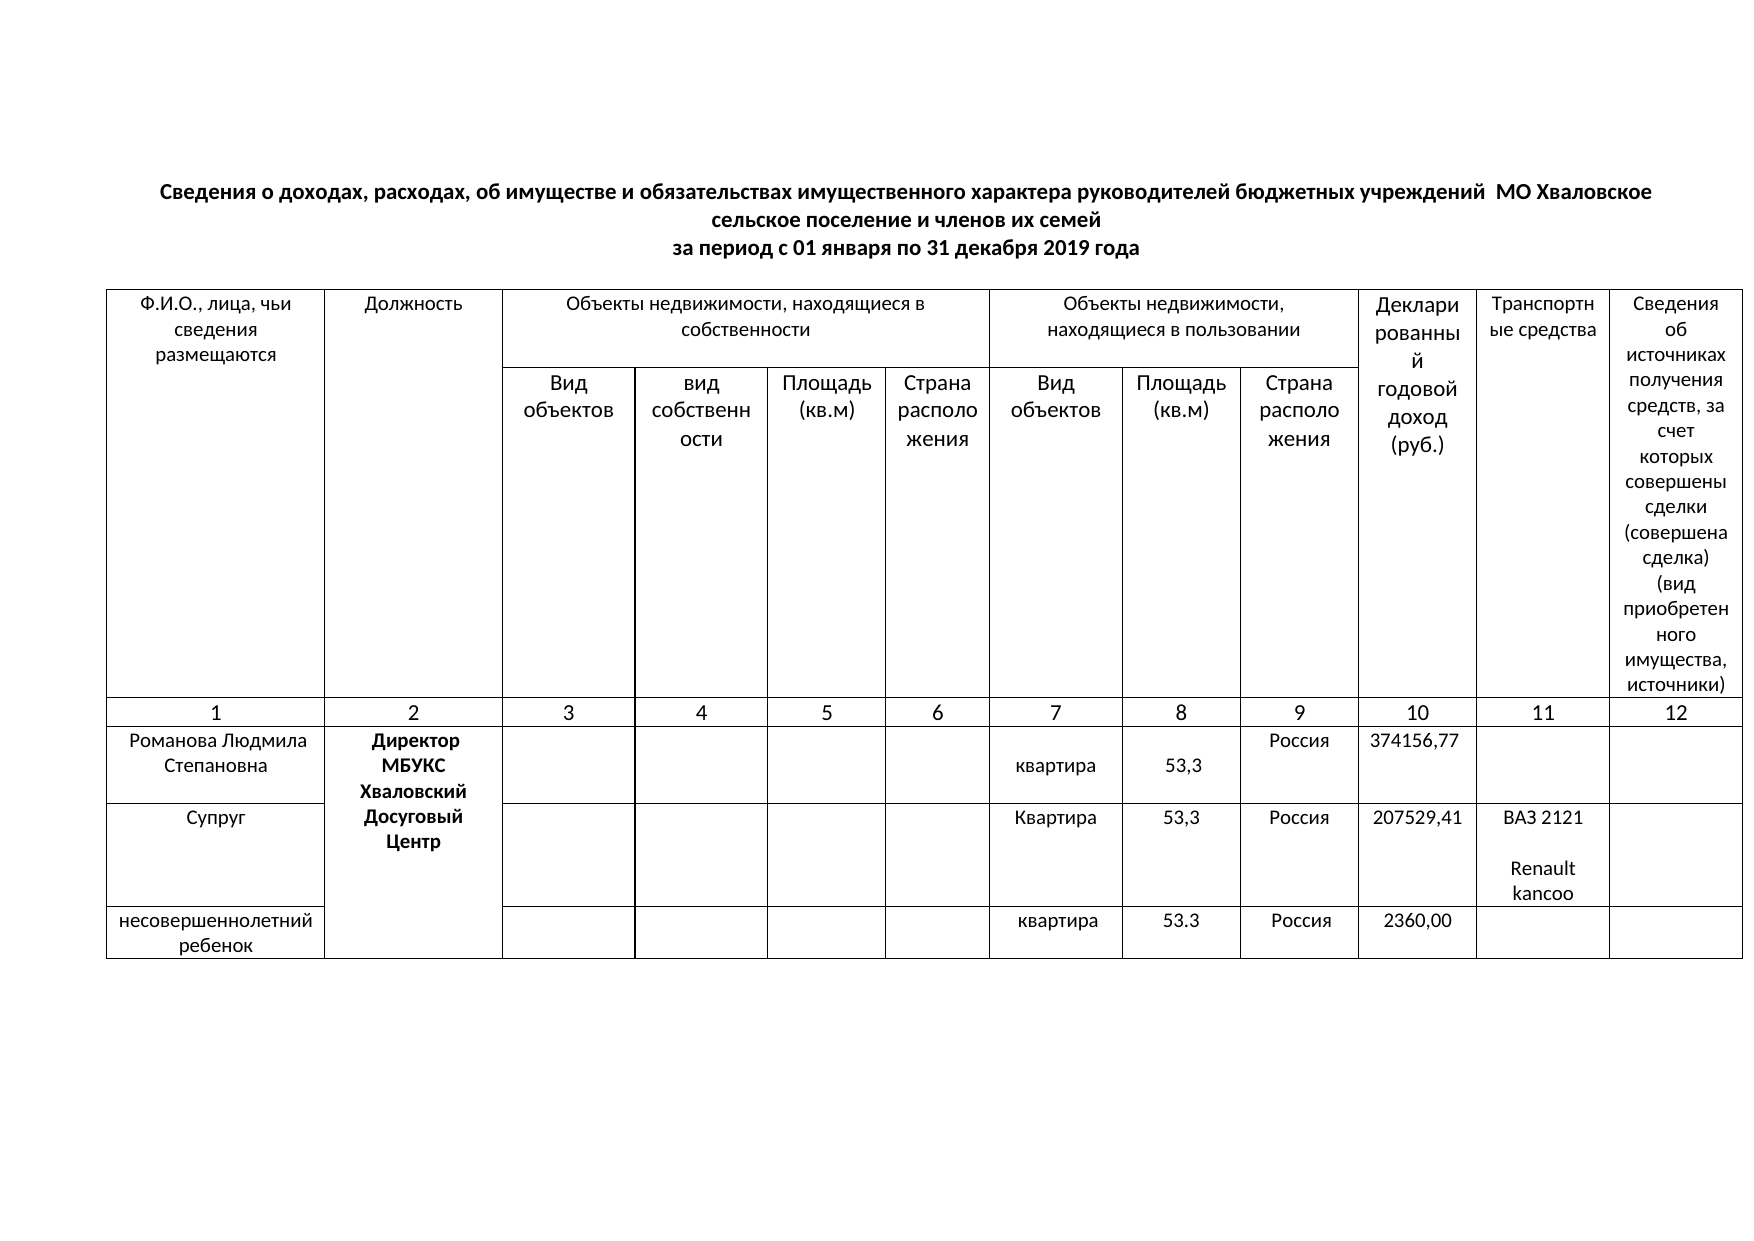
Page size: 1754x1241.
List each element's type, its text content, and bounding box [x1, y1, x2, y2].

table_cell Романова Людмила Степановна [107, 727, 324, 803]
table_cell Вид объектов [990, 368, 1122, 697]
table_cell [1477, 727, 1609, 803]
table_cell [768, 907, 885, 958]
table_cell Россия [1241, 804, 1358, 906]
table_cell Вид объектов [503, 368, 634, 697]
table_cell 9 [1241, 698, 1358, 726]
table_cell несовершеннолетний ребенок [107, 907, 324, 958]
table_cell 53,3 [1123, 804, 1240, 906]
table_cell [636, 907, 767, 958]
table_cell 4 [636, 698, 767, 726]
table_cell 11 [1477, 698, 1609, 726]
text за период с 01 января по 31 декабря 2019 года [118, 233, 1695, 261]
table_cell [636, 727, 767, 803]
text Сведения о доходах, расходах, об имуществе и обязательствах имущественного характера руководителей бюджетных учреждений МО Хваловское сельское поселение и членов их семей [118, 177, 1695, 233]
table_cell [1610, 727, 1742, 803]
table_cell [503, 907, 634, 958]
table_cell Страна расположения [886, 368, 989, 697]
table_cell [503, 727, 634, 803]
table_cell [1477, 907, 1609, 958]
table_cell Площадь (кв.м) [768, 368, 885, 697]
table_cell ВАЗ 2121 Renault kancoo [1477, 804, 1609, 906]
table_cell 8 [1123, 698, 1240, 726]
table_cell Страна расположения [1241, 368, 1358, 697]
table_cell 1 [107, 698, 324, 726]
table_cell Россия [1241, 727, 1358, 803]
table_cell Директор МБУКС Хваловский Досуговый Центр [325, 727, 502, 958]
table_cell [1610, 907, 1742, 958]
table_cell 3 [503, 698, 634, 726]
table_cell 374156,77 [1359, 727, 1476, 803]
table_cell [886, 907, 989, 958]
table_cell квартира [990, 907, 1122, 958]
table_cell 12 [1610, 698, 1742, 726]
table_cell Супруг [107, 804, 324, 906]
table_cell 10 [1359, 698, 1476, 726]
table_header Сведения об источниках получения средств, за счет которых совершены сделки (совершена сделка) (вид приобретенного имущества, источники) [1610, 290, 1742, 697]
table_cell [886, 727, 989, 803]
table_cell [503, 804, 634, 906]
table_cell Квартира [990, 804, 1122, 906]
table_cell квартира [990, 727, 1122, 803]
table_header Объекты недвижимости, находящиеся в собственности [503, 290, 989, 367]
table_header Декларированный годовой доход (руб.) [1359, 290, 1476, 697]
table_header Ф.И.О., лица, чьи сведения размещаются [107, 290, 324, 697]
table_cell 2360,00 [1359, 907, 1476, 958]
table_header Транспортные средства [1477, 290, 1609, 697]
table_cell 207529,41 [1359, 804, 1476, 906]
table_cell [768, 804, 885, 906]
table_cell [886, 804, 989, 906]
table_cell 7 [990, 698, 1122, 726]
table_cell 53,3 [1123, 727, 1240, 803]
table_cell Площадь (кв.м) [1123, 368, 1240, 697]
table_cell вид собственности [636, 368, 767, 697]
table_cell [768, 727, 885, 803]
table_cell [636, 804, 767, 906]
table_cell 53.3 [1123, 907, 1240, 958]
table_cell 2 [325, 698, 502, 726]
table_cell [1610, 804, 1742, 906]
table_cell 6 [886, 698, 989, 726]
table_cell 5 [768, 698, 885, 726]
table_cell Россия [1241, 907, 1358, 958]
table_header Должность [325, 290, 502, 697]
table_header Объекты недвижимости, находящиеся в пользовании [990, 290, 1358, 367]
